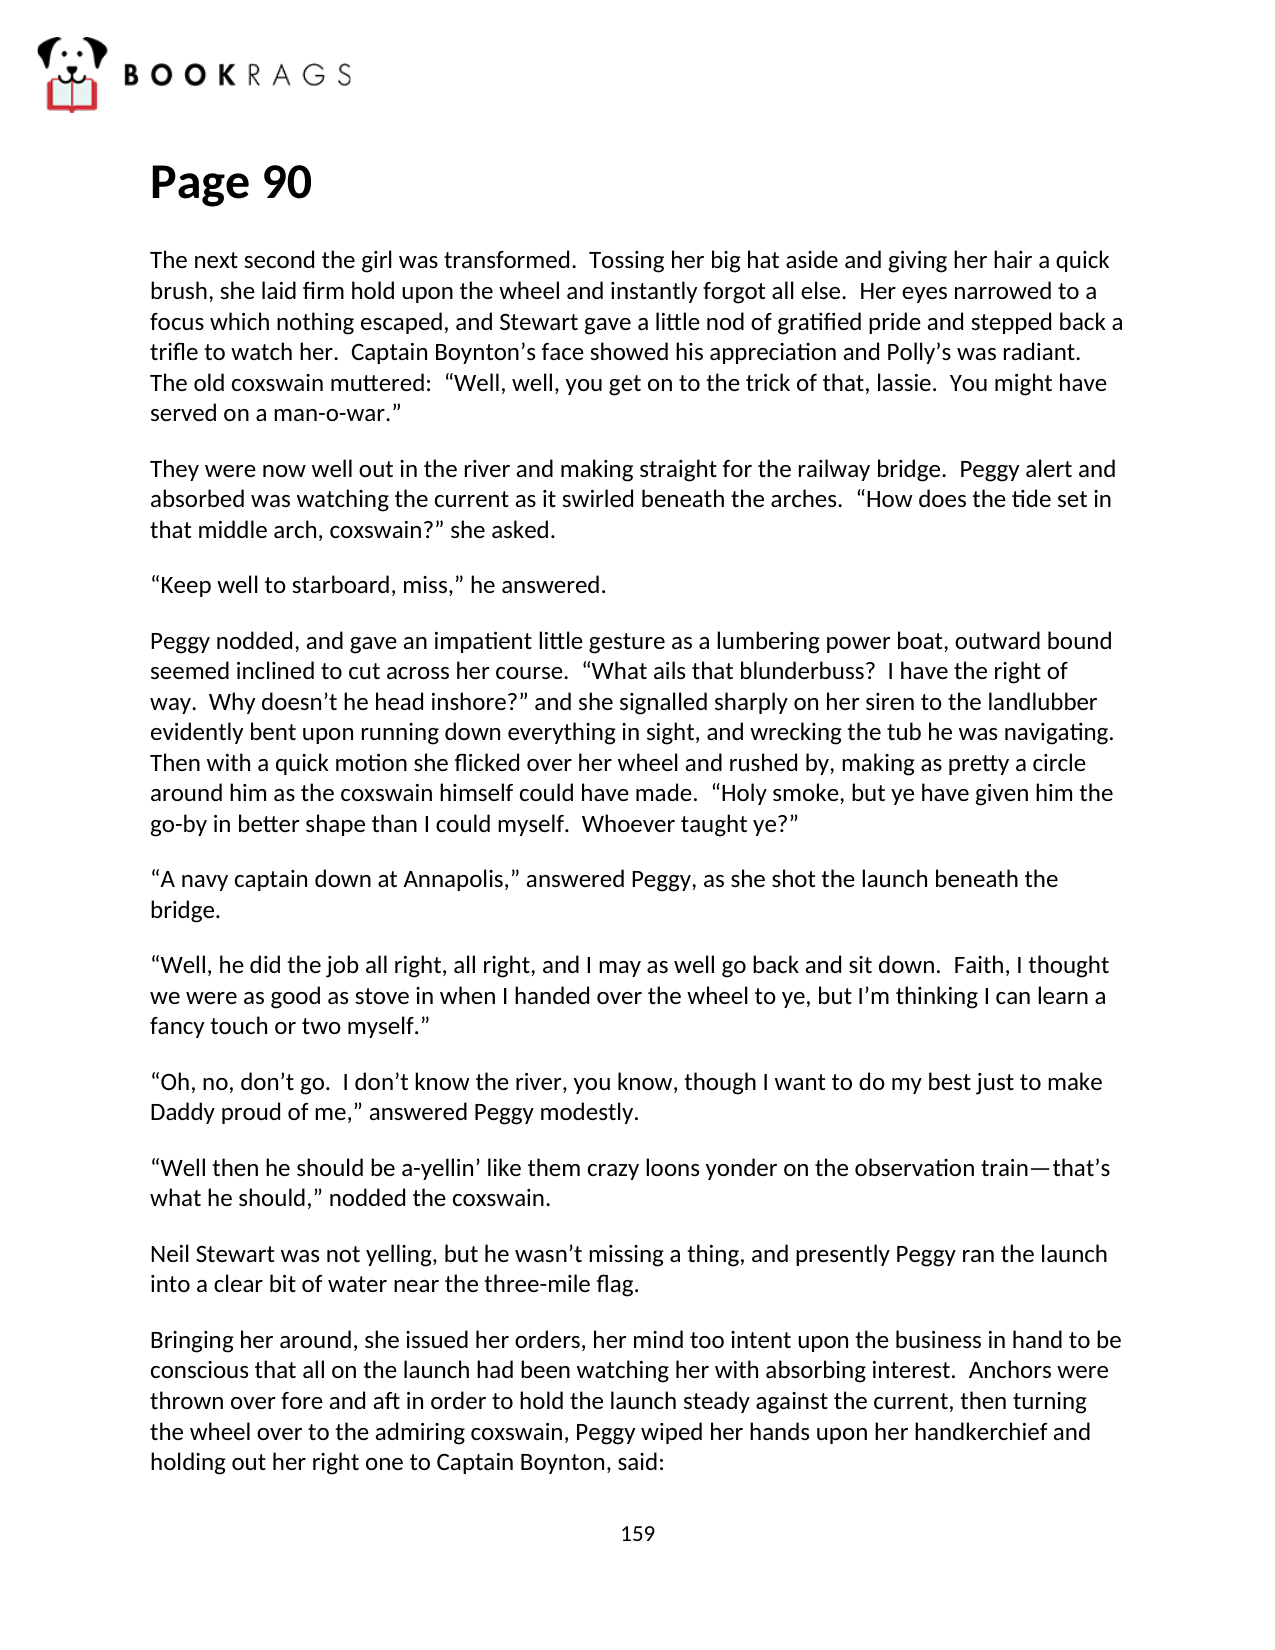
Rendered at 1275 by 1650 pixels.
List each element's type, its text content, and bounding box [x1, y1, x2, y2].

text Neil Stewart was not yelling, but he wasn’t missing a thing, and presently Peggy ran the launch into a clear bit of water near the three-mile flag. [150, 1238, 1125, 1299]
text “Well then he should be a-yellin’ like them crazy loons yonder on the observation train—­that’s what he should,” nodded the coxswain. [150, 1152, 1125, 1213]
text Page 90 [150, 150, 1125, 211]
text “Well, he did the job all right, all right, and I may as well go back and sit down. Faith, I thought we were as good as stove in when I handed over the wheel to ye, but I’m thinking I can learn a fancy touch or two myself.” [150, 949, 1125, 1041]
text The next second the girl was transformed. Tossing her big hat aside and giving her hair a quick brush, she laid firm hold upon the wheel and instantly forgot all else. Her eyes narrowed to a focus which nothing escaped, and Stewart gave a little nod of gratified pride and stepped back a trifle to watch her. Captain Boynton’s face showed his appreciation and Polly’s was radiant. The old coxswain muttered: “Well, well, you get on to the trick of that, lassie. You might have served on a man-o-war.” [150, 244, 1125, 428]
text “A navy captain down at Annapolis,” answered Peggy, as she shot the launch beneath the bridge. [150, 863, 1125, 924]
text “Keep well to starboard, miss,” he answered. [150, 569, 1125, 600]
picture [37, 37, 351, 113]
text Bringing her around, she issued her orders, her mind too intent upon the business in hand to be conscious that all on the launch had been watching her with absorbing interest. Anchors were thrown over fore and aft in order to hold the launch steady against the current, then turning the wheel over to the admiring coxswain, Peggy wiped her hands upon her handkerchief and holding out her right one to Captain Boynton, said: [150, 1324, 1125, 1477]
text Peggy nodded, and gave an impatient little gesture as a lumbering power boat, outward bound seemed inclined to cut across her course. “What ails that blunderbuss? I have the right of way. Why doesn’t he head inshore?” and she signalled sharply on her siren to the landlubber evidently bent upon running down everything in sight, and wrecking the tub he was navigating. Then with a quick motion she flicked over her wheel and rushed by, making as pretty a circle around him as the coxswain himself could have made. “Holy smoke, but ye have given him the go-by in better shape than I could myself. Whoever taught ye?” [150, 625, 1125, 838]
text They were now well out in the river and making straight for the railway bridge. Peggy alert and absorbed was watching the current as it swirled beneath the arches. “How does the tide set in that middle arch, coxswain?” she asked. [150, 453, 1125, 544]
text “Oh, no, don’t go. I don’t know the river, you know, though I want to do my best just to make Daddy proud of me,” answered Peggy modestly. [150, 1066, 1125, 1127]
